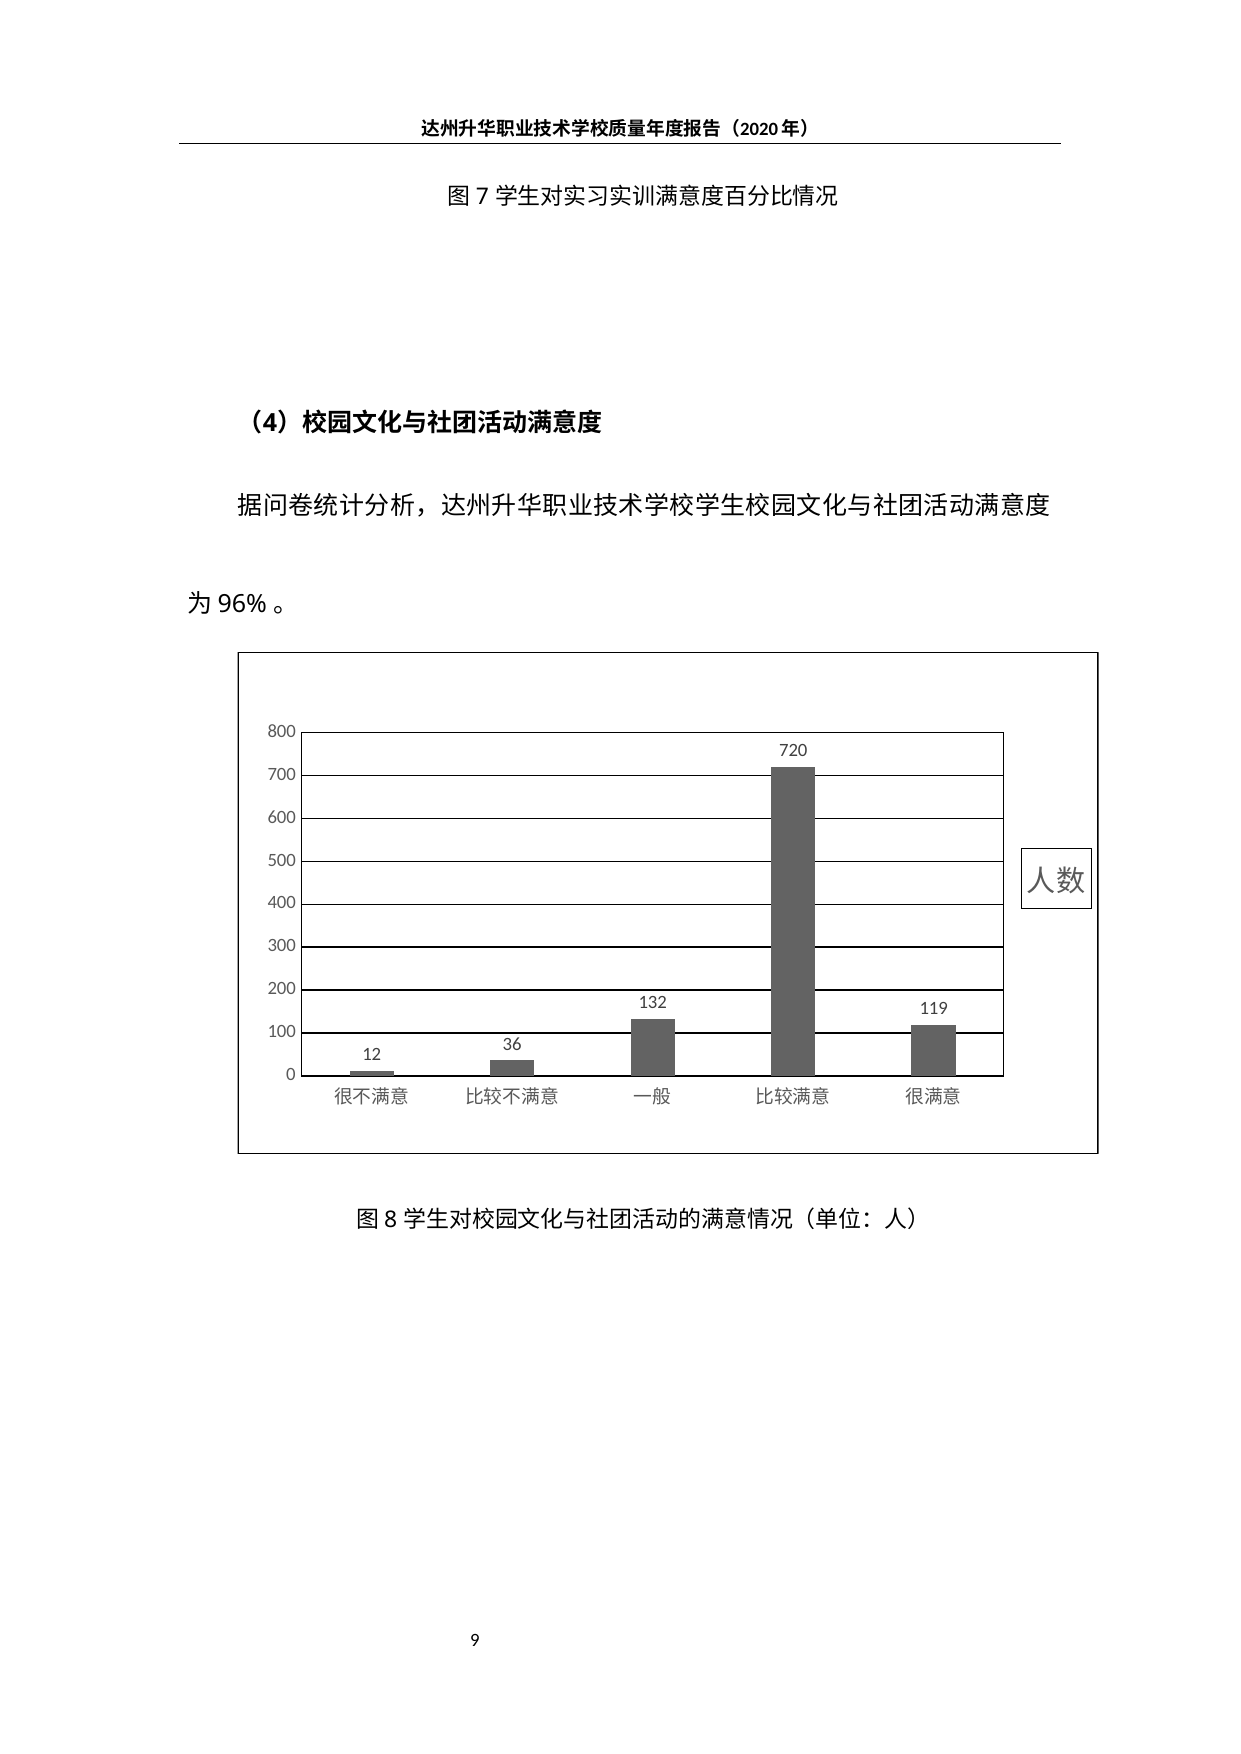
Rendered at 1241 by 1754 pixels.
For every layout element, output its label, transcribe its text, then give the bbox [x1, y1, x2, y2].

list 图 8 学生对校园文化与社团活动的满意情况（单位：人） [187, 1185, 1053, 1250]
list 图 7 学生对实习实训满意度百分比情况 [187, 162, 1053, 227]
list 据问卷统计分析，达州升华职业技术学校学生校园文化与社团活动满意度为96% 。 [187, 471, 1053, 634]
list （4）校园文化与社团活动满意度 [187, 388, 1053, 453]
